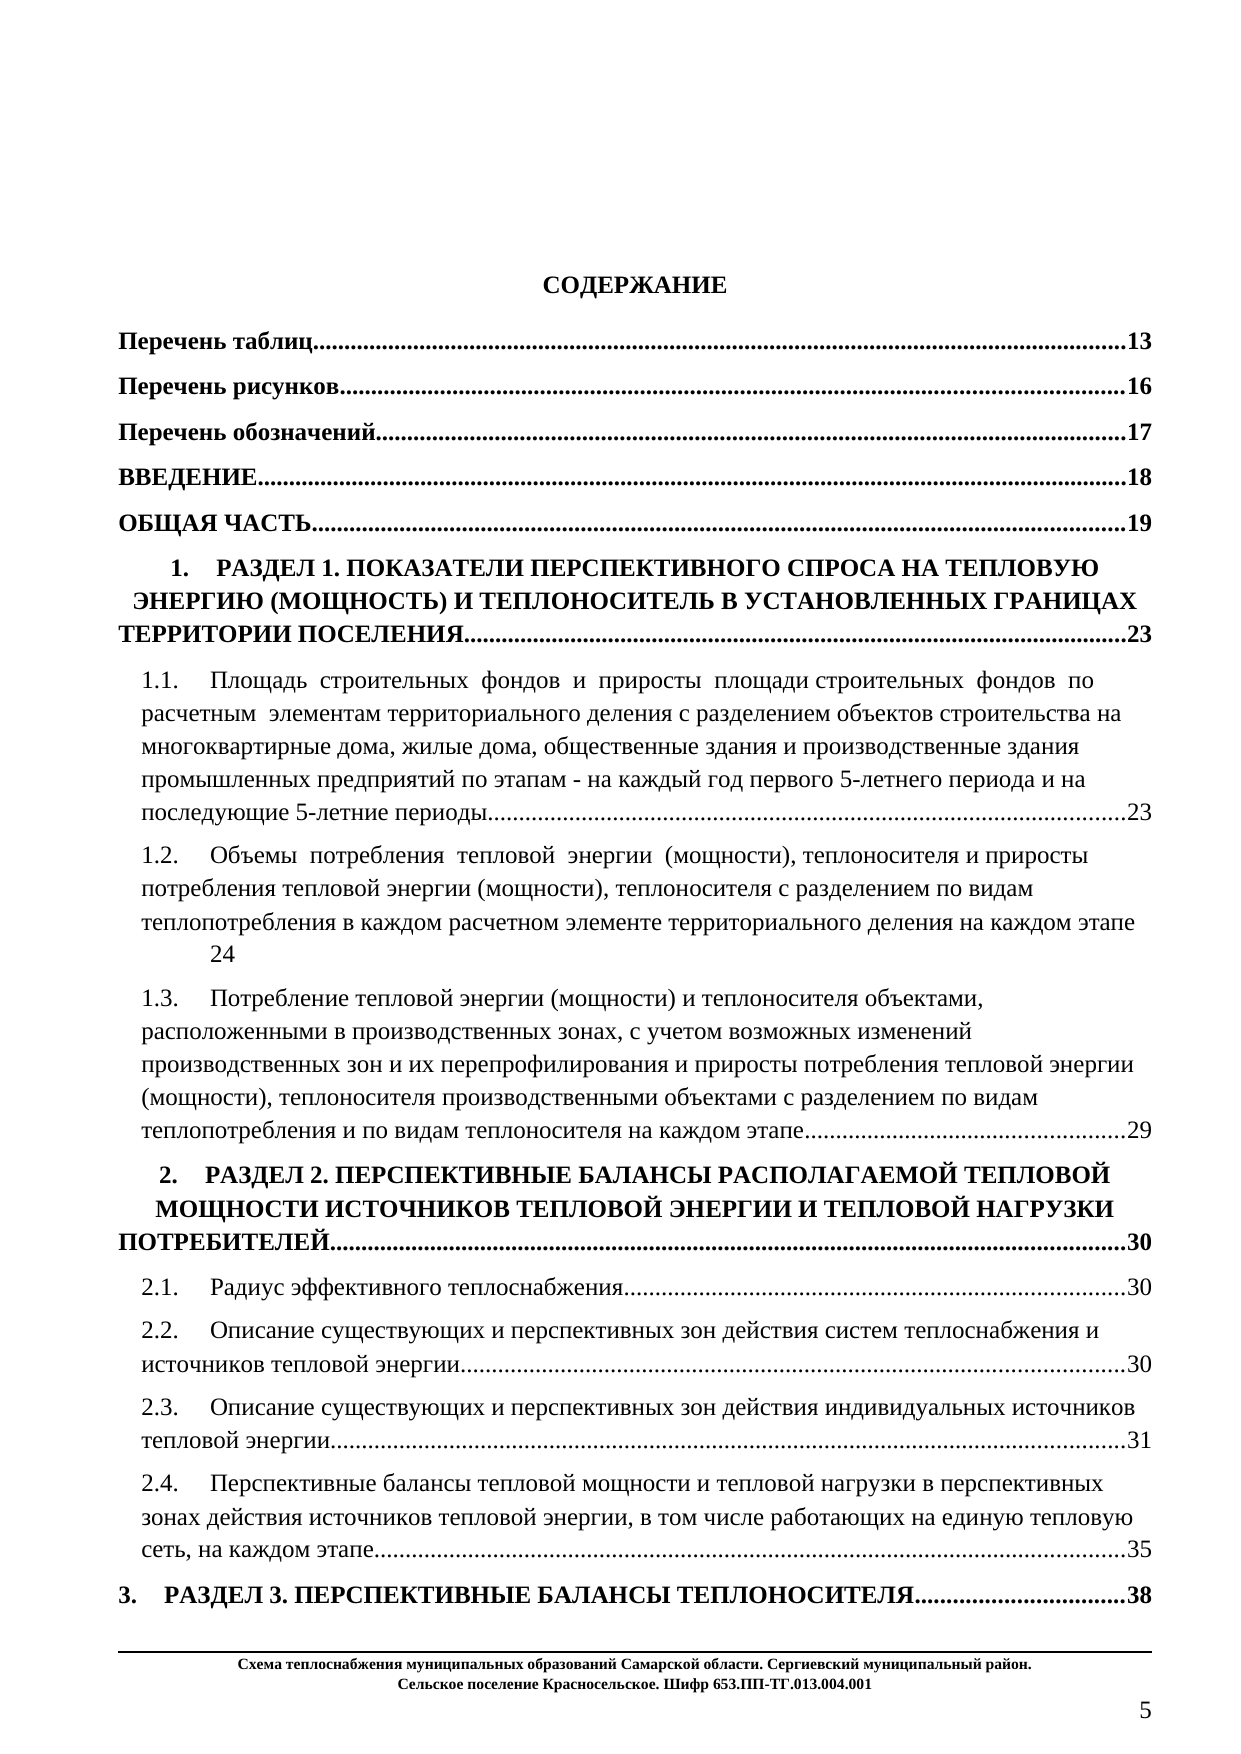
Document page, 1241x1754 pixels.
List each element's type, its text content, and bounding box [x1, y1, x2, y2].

text Содержание [118, 270, 1152, 299]
text 2.4. Перспективные балансы тепловой мощности и тепловой нагрузки в перспективных зонах действия источников тепловой энергии, в том числе работающих на единую тепловую сеть, на каждом этапе 35 [141, 1468, 1152, 1563]
text 1.3. Потребление тепловой энергии (мощности) и теплоносителя объектами, расположенными в производственных зонах, с учетом возможных изменений производственных зон и их перепрофилирования и приросты потребления тепловой энергии (мощности), теплоносителя производственными объектами с разделением по видам теплопотребления и по видам теплоносителя на каждом этапе 29 [141, 983, 1152, 1144]
text 2.2. Описание существующих и перспективных зон действия систем теплоснабжения и источников тепловой энергии 30 [141, 1316, 1152, 1377]
text 1.1. Площадь строительных фондов и приросты площади строительных фондов по расчетным элементам территориального деления с разделением объектов строительства на многоквартирные дома, жилые дома, общественные здания и производственные здания промышленных предприятий по этапам - на каждый год первого 5-летнего периода и на последующие 5-летние периоды 23 [141, 665, 1152, 826]
text 2.3. Описание существующих и перспективных зон действия индивидуальных источников тепловой энергии 31 [141, 1392, 1152, 1454]
text Перечень рисунков 16 [118, 371, 1152, 400]
text 1.2. Объемы потребления тепловой энергии (мощности), теплоносителя и приросты потребления тепловой энергии (мощности), теплоносителя с разделением по видам теплопотребления в каждом расчетном элементе территориального деления на каждом этапе 24 [141, 841, 1152, 968]
text Перечень таблиц 13 [118, 326, 1152, 354]
text 2.1. Радиус эффективного теплоснабжения 30 [141, 1272, 1152, 1301]
text Перечень обозначений 17 [118, 417, 1152, 446]
text 2. РАЗДЕЛ 2. ПЕРСПЕКТИВНЫЕ БАЛАНСЫ РАСПОЛАГАЕМОЙ ТЕПЛОВОЙ МОЩНОСТИ ИСТОЧНИКОВ ТЕПЛОВОЙ ЭНЕРГИИ И ТЕПЛОВОЙ НАГРУЗКИ ПОТРЕБИТЕЛЕЙ 30 [118, 1161, 1152, 1255]
text 1. РАЗДЕЛ 1. ПОКАЗАТЕЛИ ПЕРСПЕКТИВНОГО СПРОСА НА ТЕПЛОВУЮ ЭНЕРГИЮ (МОЩНОСТЬ) И ТЕПЛОНОСИТЕЛЬ В УСТАНОВЛЕННЫХ ГРАНИЦАХ ТЕРРИТОРИИ ПОСЕЛЕНИЯ 23 [118, 553, 1152, 648]
text ОБЩАЯ ЧАСТЬ 19 [118, 508, 1152, 537]
text 3. РАЗДЕЛ 3. ПЕРСПЕКТИВНЫЕ БАЛАНСЫ ТЕПЛОНОСИТЕЛЯ 38 [118, 1580, 1152, 1609]
text ВВЕДЕНИЕ 18 [118, 462, 1152, 491]
